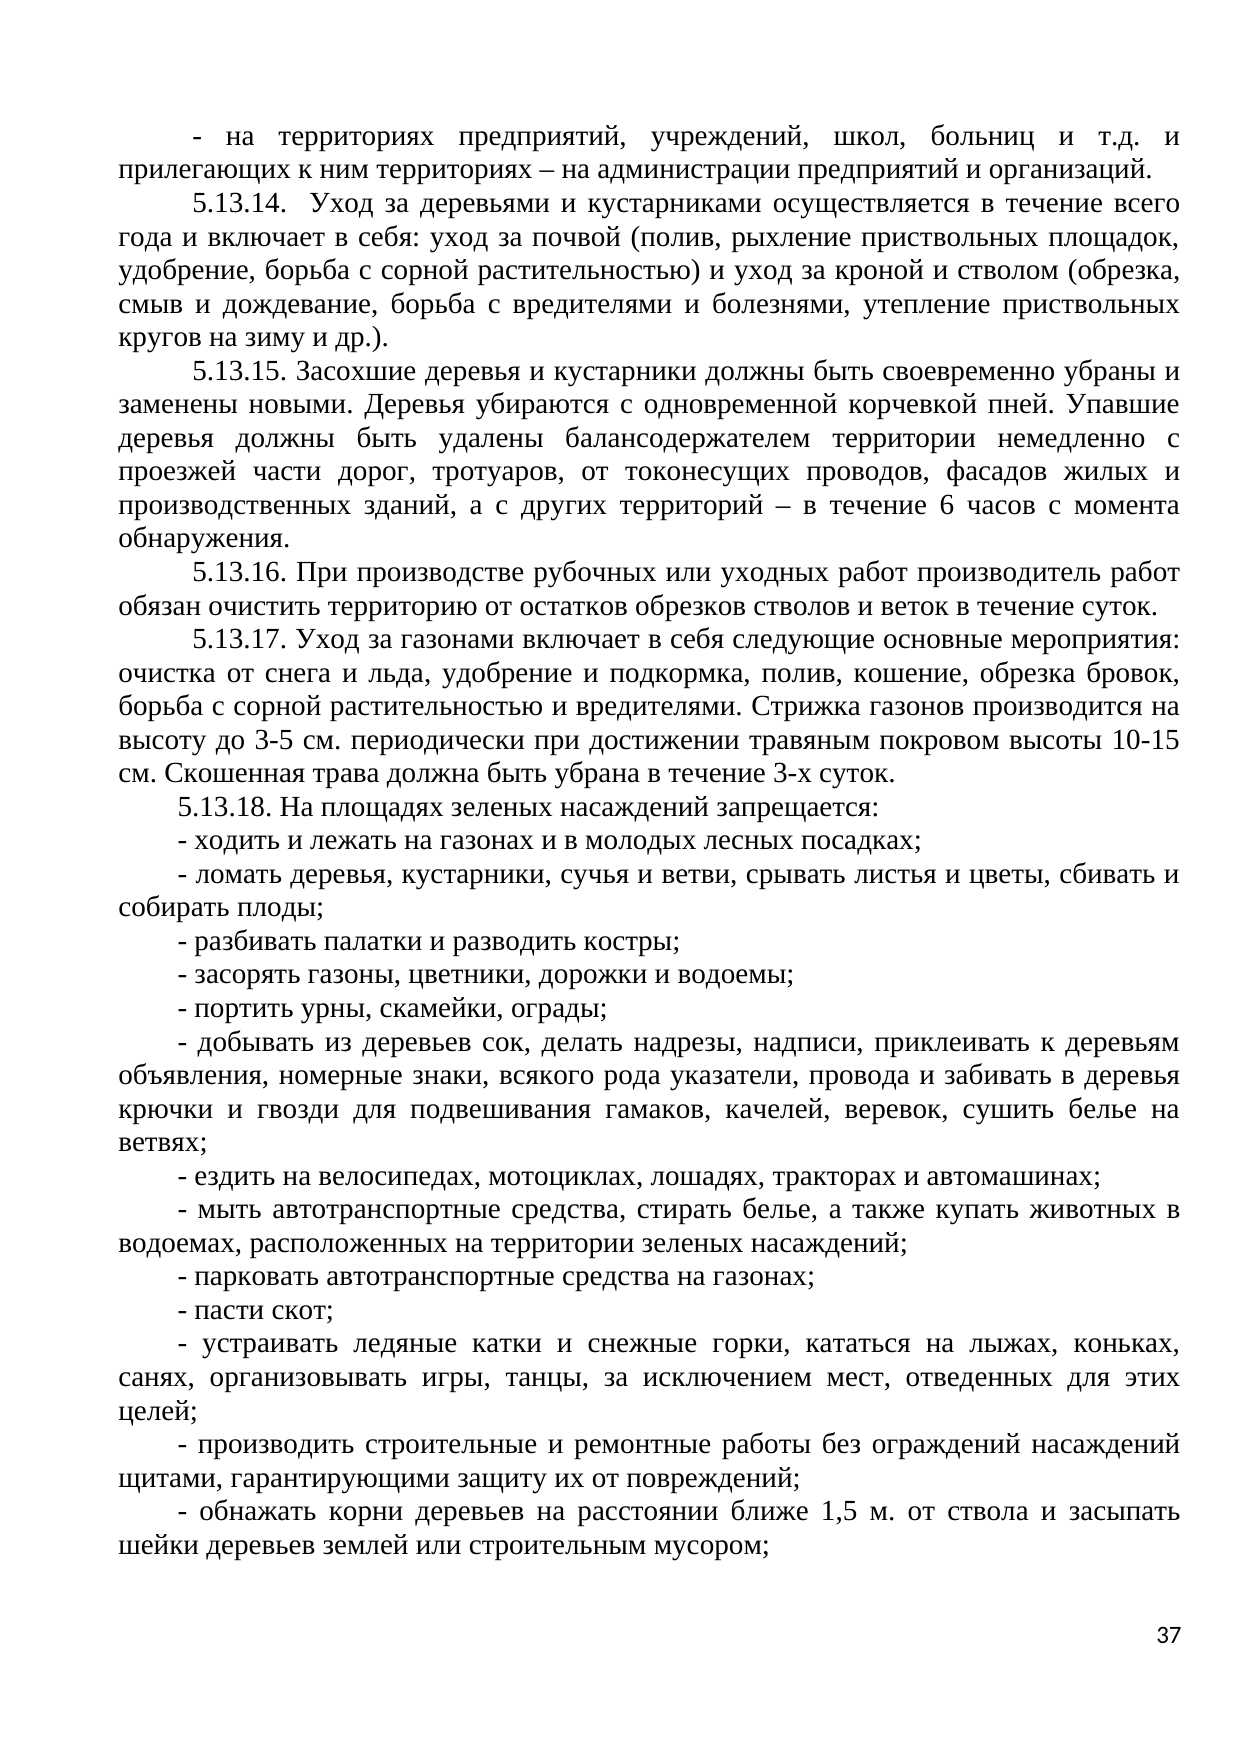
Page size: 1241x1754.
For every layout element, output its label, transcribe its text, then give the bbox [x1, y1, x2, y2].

text 5.13.17. Уход за газонами включает в себя следующие основные мероприятия: очистка от снега и льда, удобрение и подкормка, полив, кошение, обрезка бровок, борьба с сорной растительностью и вредителями. Стрижка газонов производится на высоту до 3-5 см. периодически при достижении травяным покровом высоты 10-15 см. Скошенная трава должна быть убрана в течение 3-х суток. [118, 621, 1181, 789]
text - пасти скот; [118, 1292, 1181, 1326]
text - ходить и лежать на газонах и в молодых лесных посадках; [118, 822, 1181, 856]
text - добывать из деревьев сок, делать надрезы, надписи, приклеивать к деревьям объявления, номерные знаки, всякого рода указатели, провода и забивать в деревья крючки и гвозди для подвешивания гамаков, качелей, веревок, сушить белье на ветвях; [118, 1024, 1181, 1158]
text - производить строительные и ремонтные работы без ограждений насаждений щитами, гарантирующими защиту их от повреждений; [118, 1426, 1181, 1493]
text 5.13.15. Засохшие деревья и кустарники должны быть своевременно убраны и заменены новыми. Деревья убираются с одновременной корчевкой пней. Упавшие деревья должны быть удалены балансодержателем территории немедленно с проезжей части дорог, тротуаров, от токонесущих проводов, фасадов жилых и производственных зданий, а с других территорий – в течение 6 часов с момента обнаружения. [118, 353, 1181, 554]
text - парковать автотранспортные средства на газонах; [118, 1258, 1181, 1292]
text - мыть автотранспортные средства, стирать белье, а также купать животных в водоемах, расположенных на территории зеленых насаждений; [118, 1191, 1181, 1258]
text 5.13.16. При производстве рубочных или уходных работ производитель работ обязан очистить территорию от остатков обрезков стволов и веток в течение суток. [118, 554, 1181, 621]
text - на территориях предприятий, учреждений, школ, больниц и т.д. и прилегающих к ним территориях – на администрации предприятий и организаций. [118, 118, 1181, 185]
text 5.13.18. На площадях зеленых насаждений запрещается: [118, 789, 1181, 822]
text 5.13.14. Уход за деревьями и кустарниками осуществляется в течение всего года и включает в себя: уход за почвой (полив, рыхление приствольных площадок, удобрение, борьба с сорной растительностью) и уход за кроной и стволом (обрезка, смыв и дождевание, борьба с вредителями и болезнями, утепление приствольных кругов на зиму и др.). [118, 185, 1181, 353]
text - портить урны, скамейки, ограды; [118, 990, 1181, 1024]
text - разбивать палатки и разводить костры; [118, 923, 1181, 957]
text - ломать деревья, кустарники, сучья и ветви, срывать листья и цветы, сбивать и собирать плоды; [118, 856, 1181, 923]
text - устраивать ледяные катки и снежные горки, кататься на лыжах, коньках, санях, организовывать игры, танцы, за исключением мест, отведенных для этих целей; [118, 1326, 1181, 1426]
text - ездить на велосипедах, мотоциклах, лошадях, тракторах и автомашинах; [118, 1158, 1181, 1191]
text - засорять газоны, цветники, дорожки и водоемы; [118, 957, 1181, 990]
text - обнажать корни деревьев на расстоянии ближе 1,5 м. от ствола и засыпать шейки деревьев землей или строительным мусором; [118, 1493, 1181, 1560]
